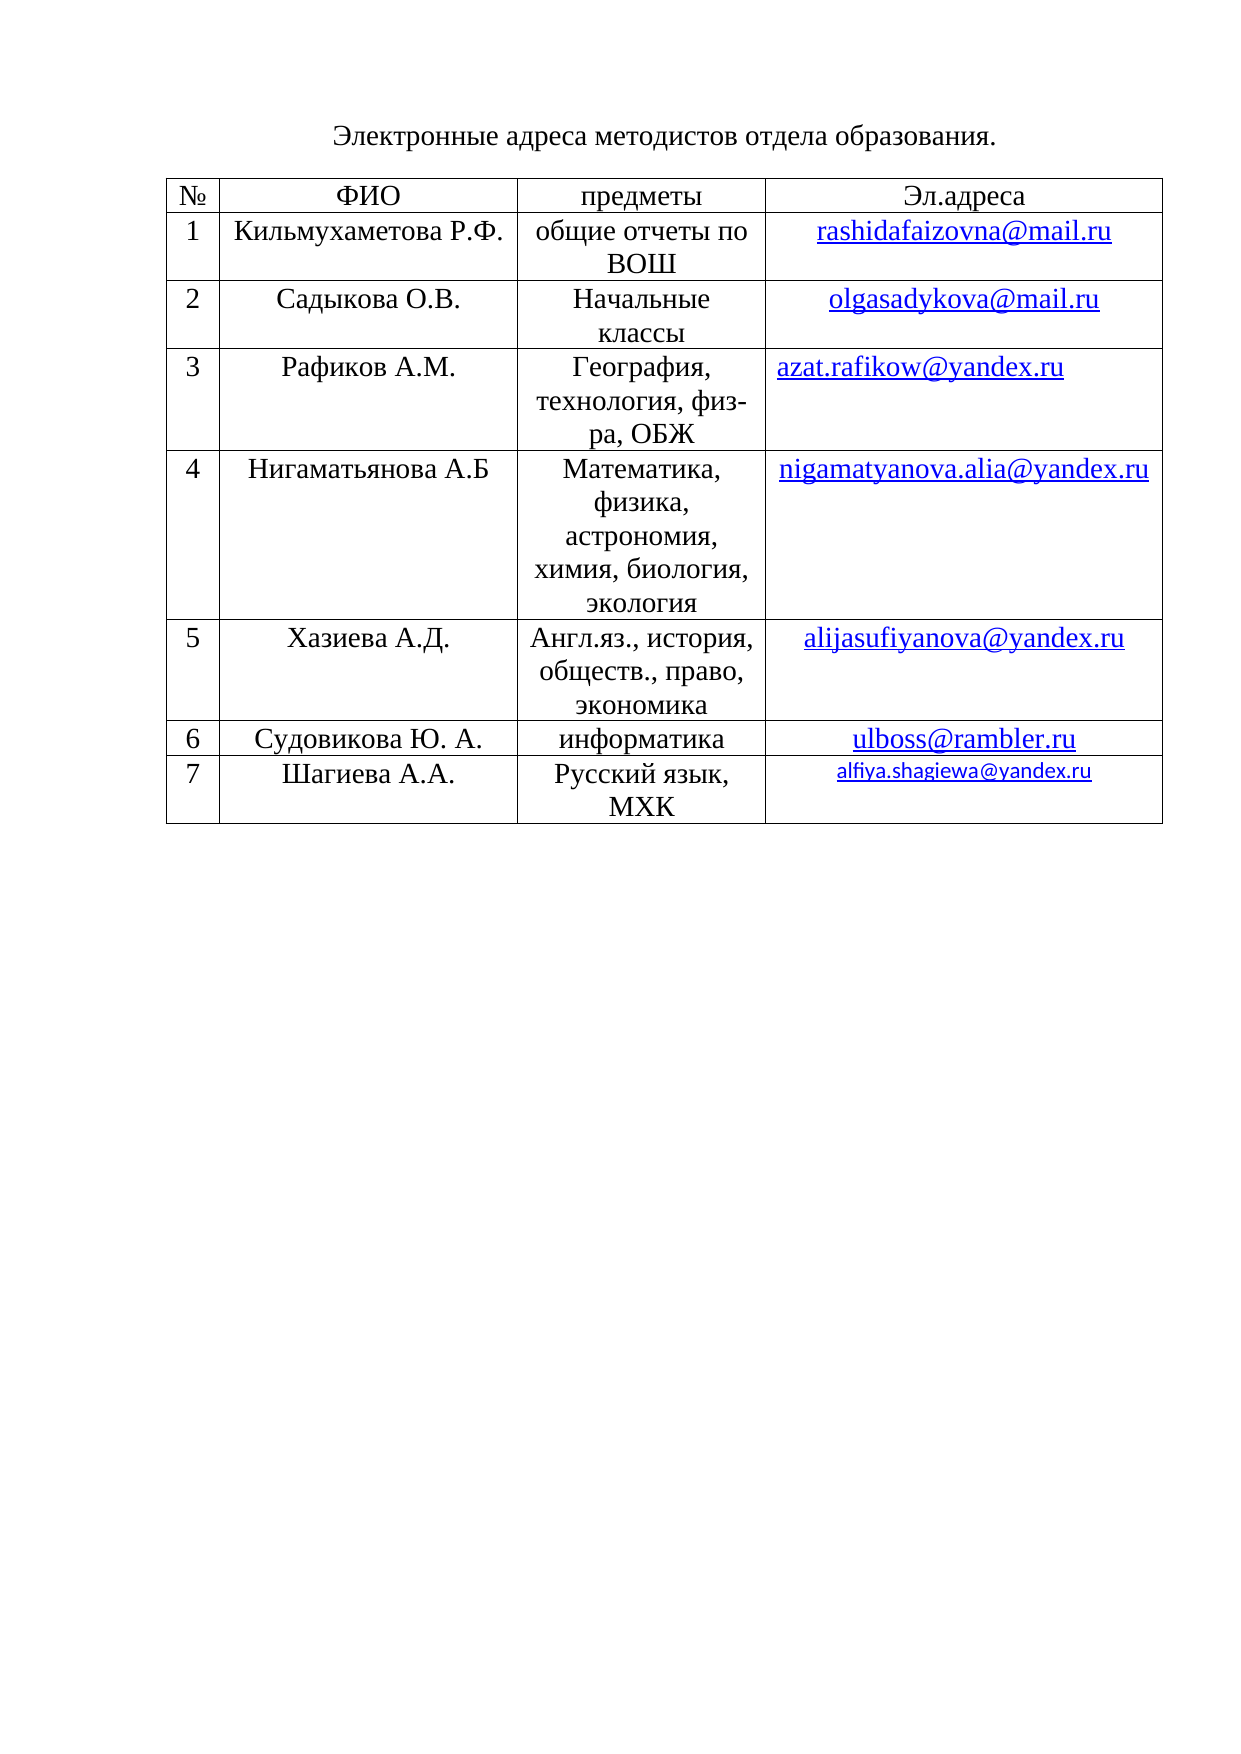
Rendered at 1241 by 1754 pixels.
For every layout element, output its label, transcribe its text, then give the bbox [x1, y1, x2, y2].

table_cell azat.rafikow@yandex.ru [766, 349, 1162, 450]
table_cell Математика, физика, астрономия, химия, биология, экология [518, 451, 765, 619]
table_cell Судовикова Ю. А. [220, 721, 517, 755]
table_cell информатика [518, 721, 765, 755]
table_cell 1 [167, 213, 219, 280]
table_header ФИО [220, 179, 517, 212]
table_cell 3 [167, 349, 219, 450]
table_cell nigamatyanova.alia@yandex.ru [766, 451, 1162, 619]
table_header Эл.адреса [766, 179, 1162, 212]
table_header № [167, 179, 219, 212]
table_cell rashidafaizovna@mail.ru [766, 213, 1162, 280]
table_cell 5 [167, 620, 219, 720]
table_cell Кильмухаметова Р.Ф. [220, 213, 517, 280]
table_cell 4 [167, 451, 219, 619]
table_cell Русский язык, МХК [518, 756, 765, 823]
table_cell alijasufiyanova@yandex.ru [766, 620, 1162, 720]
table_cell olgasadykova@mail.ru [766, 281, 1162, 348]
table_cell общие отчеты по ВОШ [518, 213, 765, 280]
table_cell Рафиков А.М. [220, 349, 517, 450]
table_cell Начальные классы [518, 281, 765, 348]
text Электронные адреса методистов отдела образования. [177, 118, 1152, 152]
table_cell 2 [167, 281, 219, 348]
table_cell География, технология, физ-ра, ОБЖ [518, 349, 765, 450]
table_cell Шагиева А.А. [220, 756, 517, 823]
table_cell Нигаматьянова А.Б [220, 451, 517, 619]
table_cell 7 [167, 756, 219, 823]
table_cell Англ.яз., история, обществ., право, экономика [518, 620, 765, 720]
table_cell 6 [167, 721, 219, 755]
table_cell Садыкова О.В. [220, 281, 517, 348]
table_cell Хазиева А.Д. [220, 620, 517, 720]
table_cell ulboss@rambler.ru [766, 721, 1162, 755]
table_header предметы [518, 179, 765, 212]
table_cell alfiya.shagiewa@yandex.ru [766, 756, 1162, 823]
